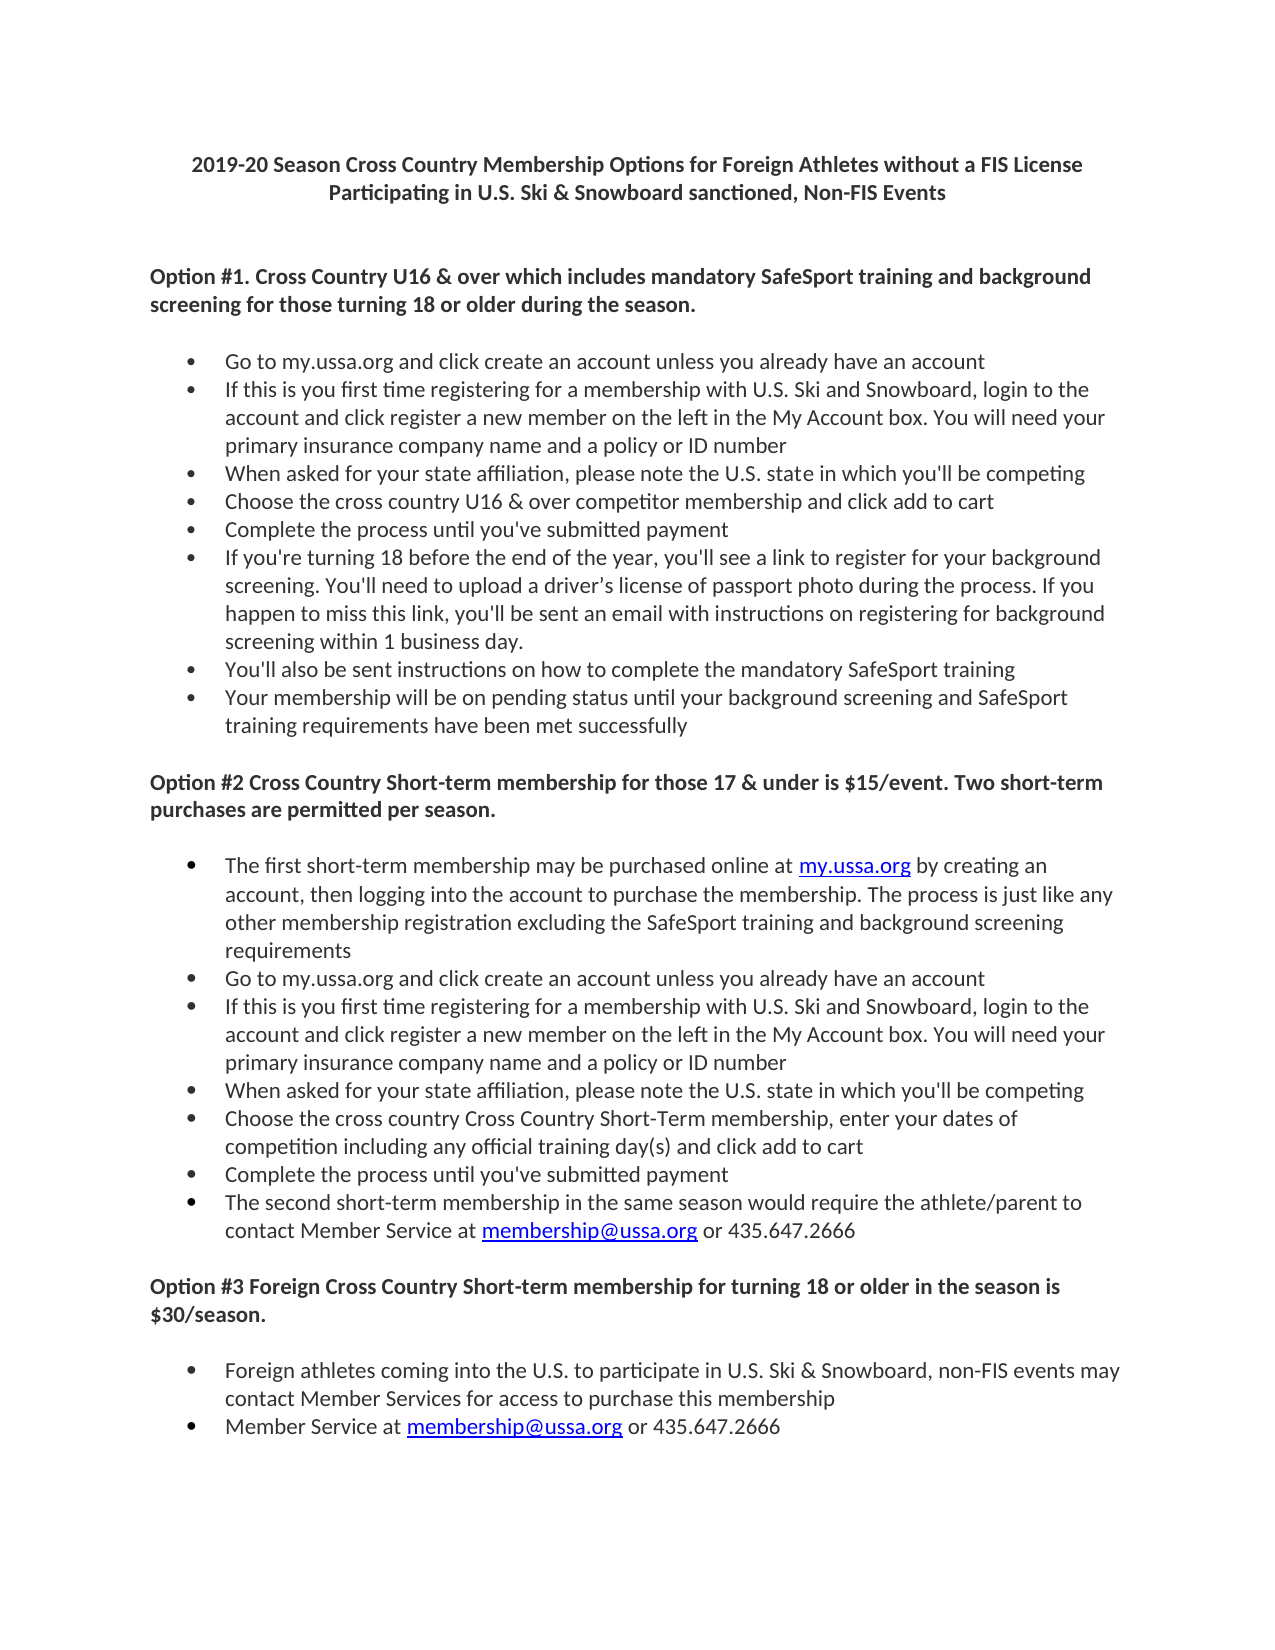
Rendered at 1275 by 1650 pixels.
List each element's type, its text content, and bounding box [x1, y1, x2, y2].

list Go to my.ussa.org and click create an account unless you already have an account [187, 964, 1125, 992]
text 2019-20 Season Cross Country Membership Options for Foreign Athletes without a FIS License [150, 150, 1125, 178]
list Choose the cross country Cross Country Short-Term membership, enter your dates of competition including any official training day(s) and click add to cart [187, 1104, 1125, 1160]
list Choose the cross country U16 & over competitor membership and click add to cart [187, 487, 1125, 515]
list You'll also be sent instructions on how to complete the mandatory SafeSport training [187, 656, 1125, 683]
list Complete the process until you've submitted payment [187, 515, 1125, 543]
list Member Service at membership@ussa.org or 435.647.2666 [187, 1412, 1125, 1440]
list If this is you first time registering for a membership with U.S. Ski and Snowboard, login to the account and click register a new member on the left in the My Account box. You will need your primary insurance company name and a policy or ID number [187, 992, 1125, 1076]
text Participating in U.S. Ski & Snowboard sanctioned, Non-FIS Events [150, 178, 1125, 206]
list Your membership will be on pending status until your background screening and SafeSport training requirements have been met successfully [187, 683, 1125, 739]
text Option #3 Foreign Cross Country Short-term membership for turning 18 or older in the season is $30/season. [150, 1272, 1125, 1328]
list When asked for your state affiliation, please note the U.S. state in which you'll be competing [187, 459, 1125, 487]
list If you're turning 18 before the end of the year, you'll see a link to register for your background screening. You'll need to upload a driver’s license of passport photo during the process. If you happen to miss this link, you'll be sent an email with instructions on registering for background screening within 1 business day. [187, 543, 1125, 656]
text Option #1. Cross Country U16 & over which includes mandatory SafeSport training and background screening for those turning 18 or older during the season. [150, 262, 1125, 318]
list Complete the process until you've submitted payment [187, 1160, 1125, 1188]
list When asked for your state affiliation, please note the U.S. state in which you'll be competing [187, 1076, 1125, 1104]
list If this is you first time registering for a membership with U.S. Ski and Snowboard, login to the account and click register a new member on the left in the My Account box. You will need your primary insurance company name and a policy or ID number [187, 375, 1125, 459]
list Go to my.ussa.org and click create an account unless you already have an account [187, 347, 1125, 375]
text Option #2 Cross Country Short-term membership for those 17 & under is $15/event. Two short-term purchases are permitted per season. [150, 768, 1125, 824]
list The second short-term membership in the same season would require the athlete/parent to contact Member Service at membership@ussa.org or 435.647.2666 [187, 1188, 1125, 1244]
list The first short-term membership may be purchased online at my.ussa.org by creating an account, then logging into the account to purchase the membership. The process is just like any other membership registration excluding the SafeSport training and background screening requirements [187, 852, 1125, 964]
list Foreign athletes coming into the U.S. to participate in U.S. Ski & Snowboard, non-FIS events may contact Member Services for access to purchase this membership [187, 1356, 1125, 1412]
